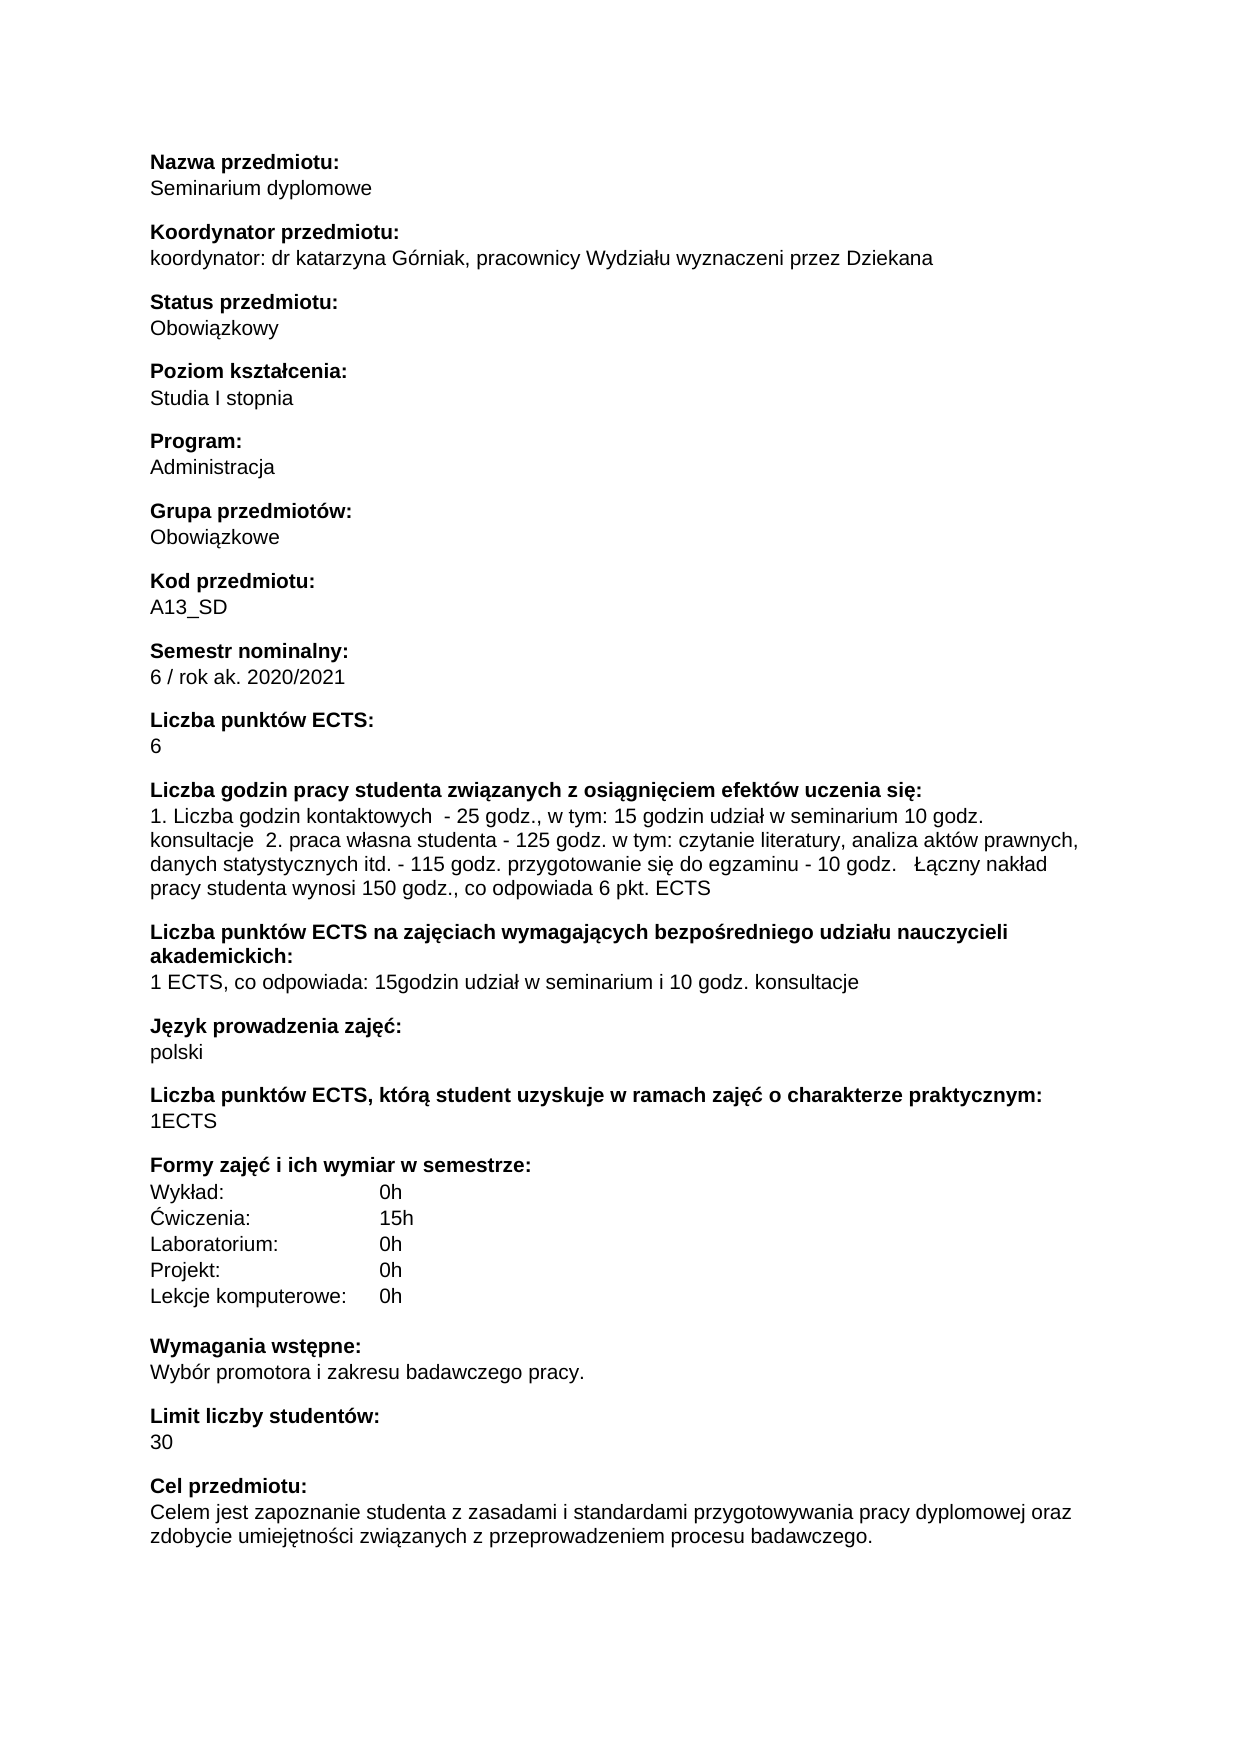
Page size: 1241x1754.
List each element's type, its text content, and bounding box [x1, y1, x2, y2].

text Administracja [150, 455, 1090, 479]
text Kod przedmiotu: [150, 569, 1090, 593]
table_cell Projekt: [140, 1258, 367, 1282]
text 30 [150, 1430, 1090, 1454]
text Cel przedmiotu: [150, 1473, 1090, 1497]
text Wybór promotora i zakresu badawczego pracy. [150, 1360, 1090, 1384]
table_header Wykład: [140, 1180, 367, 1204]
text Seminarium dyplomowe [150, 176, 1090, 200]
text Celem jest zapoznanie studenta z zasadami i standardami przygotowywania pracy dyplomowej oraz zdobycie umiejętności związanych z przeprowadzeniem procesu badawczego. [150, 1499, 1090, 1547]
text Obowiązkowy [150, 316, 1090, 339]
text Studia I stopnia [150, 385, 1090, 409]
text Grupa przedmiotów: [150, 499, 1090, 523]
text Nazwa przedmiotu: [150, 150, 1090, 174]
text 1. Liczba godzin kontaktowych - 25 godz., w tym: 15 godzin udział w seminarium 10 godz. konsultacje 2. praca własna studenta - 125 godz. w tym: czytanie literatury, analiza aktów prawnych, danych statystycznych itd. - 115 godz. przygotowanie się do egzaminu - 10 godz. Łączny nakład pracy studenta wynosi 150 godz., co odpowiada 6 pkt. ECTS [150, 804, 1090, 900]
text Formy zajęć i ich wymiar w semestrze: [150, 1153, 1090, 1177]
text A13_SD [150, 595, 1090, 619]
text Koordynator przedmiotu: [150, 220, 1090, 244]
text Liczba godzin pracy studenta związanych z osiągnięciem efektów uczenia się: [150, 778, 1090, 802]
table_cell 15h [369, 1204, 597, 1230]
table_cell Lekcje komputerowe: [140, 1284, 367, 1308]
text Wymagania wstępne: [150, 1334, 1090, 1358]
text Obowiązkowe [150, 525, 1090, 549]
text Status przedmiotu: [150, 289, 1090, 313]
text 1ECTS [150, 1109, 1090, 1133]
text Liczba punktów ECTS: [150, 708, 1090, 732]
text Limit liczby studentów: [150, 1404, 1090, 1428]
text Liczba punktów ECTS na zajęciach wymagających bezpośredniego udziału nauczycieli akademickich: [150, 920, 1090, 968]
text 1 ECTS, co odpowiada: 15godzin udział w seminarium i 10 godz. konsultacje [150, 970, 1090, 994]
text Język prowadzenia zajęć: [150, 1013, 1090, 1037]
table_cell 0h [369, 1230, 597, 1256]
text Poziom kształcenia: [150, 359, 1090, 383]
table_cell 0h [369, 1256, 597, 1282]
text 6 / rok ak. 2020/2021 [150, 664, 1090, 688]
text Liczba punktów ECTS, którą student uzyskuje w ramach zajęć o charakterze praktycznym: [150, 1083, 1090, 1107]
table_cell Laboratorium: [140, 1232, 367, 1256]
text Program: [150, 429, 1090, 453]
table_header 0h [369, 1180, 597, 1204]
table_cell 0h [369, 1282, 597, 1308]
text polski [150, 1039, 1090, 1063]
text 6 [150, 734, 1090, 758]
text koordynator: dr katarzyna Górniak, pracownicy Wydziału wyznaczeni przez Dziekana [150, 246, 1090, 270]
text Semestr nominalny: [150, 638, 1090, 662]
table_cell Ćwiczenia: [140, 1206, 367, 1230]
